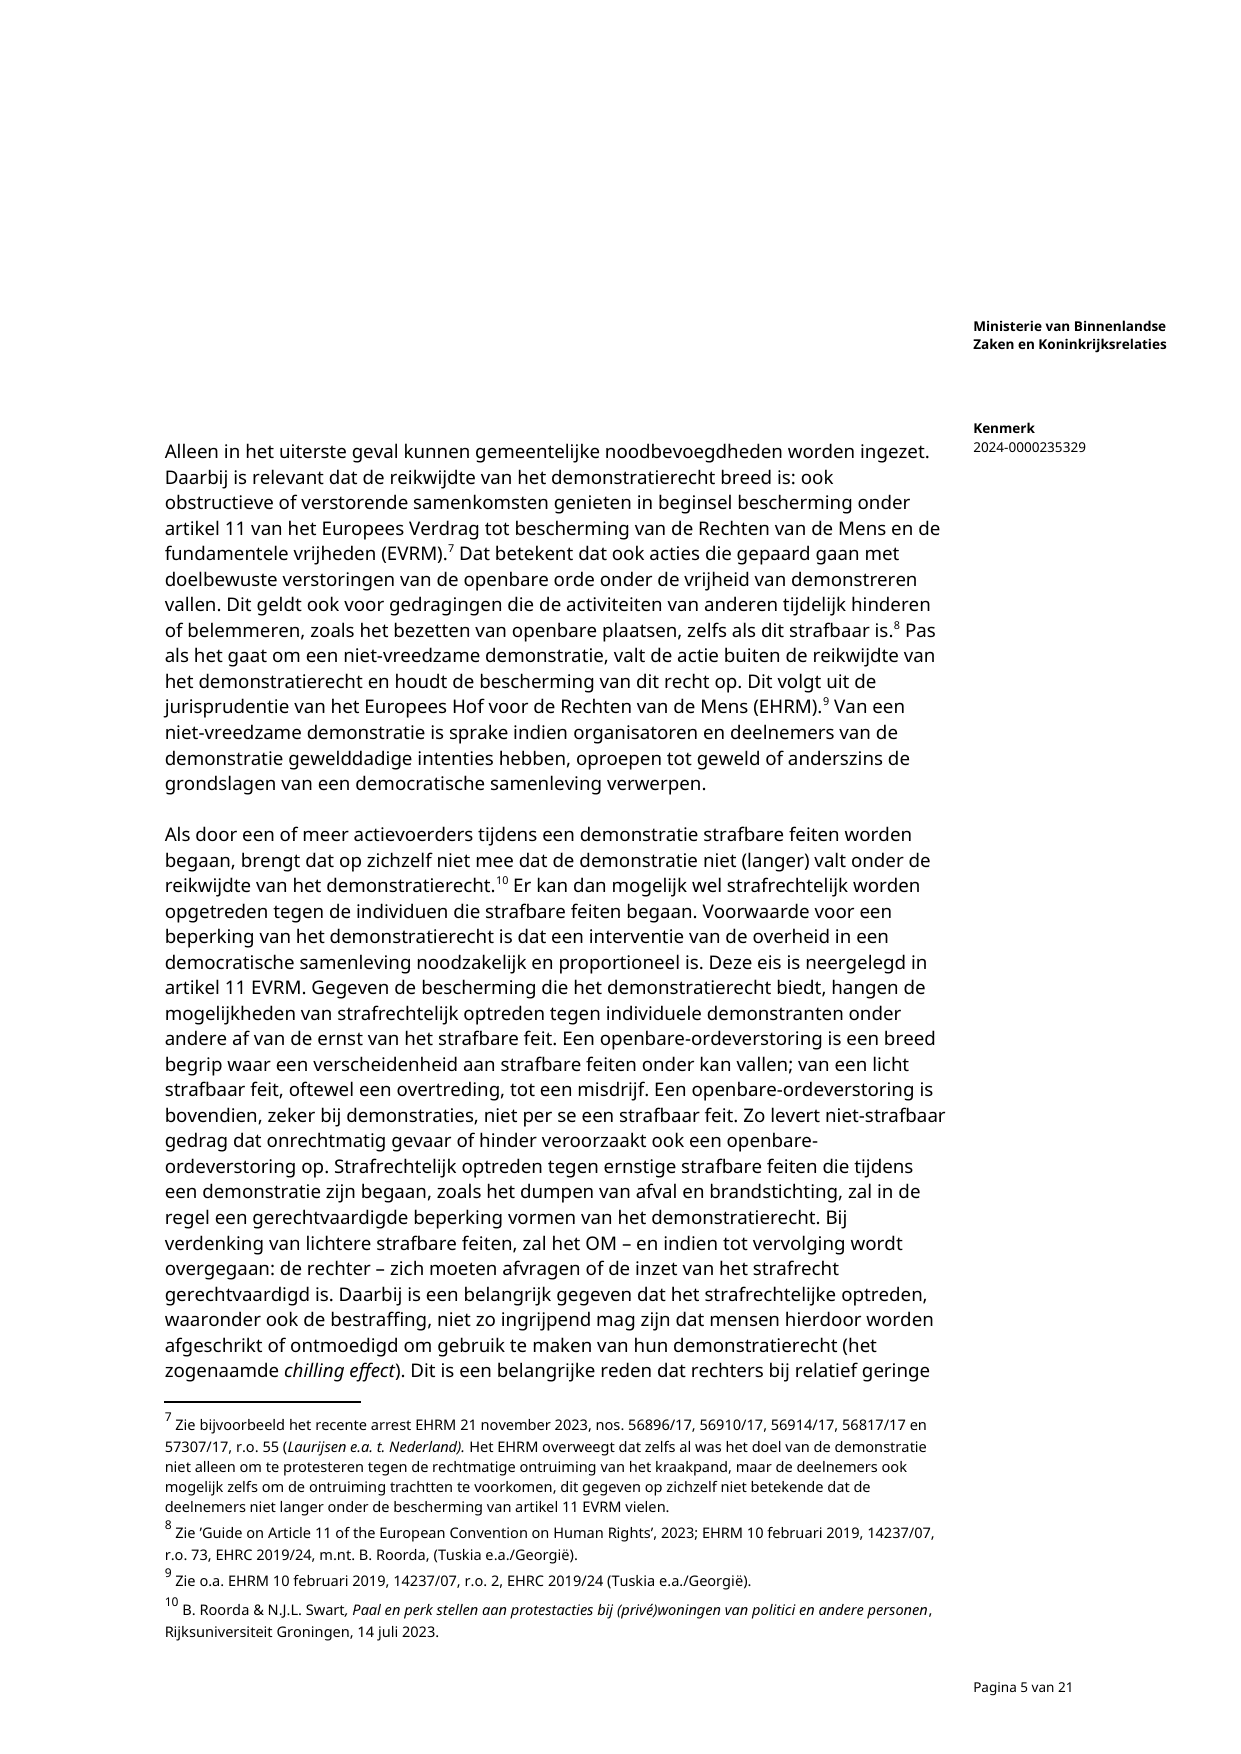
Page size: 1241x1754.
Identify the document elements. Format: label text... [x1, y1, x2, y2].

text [164, 821, 946, 1383]
text Alleen in het uiterste geval kunnen gemeentelijke noodbevoegdheden worden ingezet. Daarbij is relevant dat de reikwijdte van het demonstratierecht breed is: ook obstructieve of verstorende samenkomsten genieten in beginsel bescherming onder artikel 11 van het Europees Verdrag tot bescherming van de Rechten van de Mens en de fundamentele vrijheden (EVRM). Dat betekent dat ook acties die gepaard gaan met doelbewuste verstoringen van de openbare orde onder de vrijheid van demonstreren vallen. Dit geldt ook voor gedragingen die de activiteiten van anderen tijdelijk hinderen of belemmeren, zoals het bezetten van openbare plaatsen, zelfs als dit strafbaar is. Pas als het gaat om een niet-vreedzame demonstratie, valt de actie buiten de reikwijdte van het demonstratierecht en houdt de bescherming van dit recht op. Dit volgt uit de jurisprudentie van het Europees Hof voor de Rechten van de Mens (EHRM). Van een niet-vreedzame demonstratie is sprake indien organisatoren en deelnemers van de demonstratie gewelddadige intenties hebben, oproepen tot geweld of anderszins de grondslagen van een democratische samenleving verwerpen. [164, 439, 946, 796]
